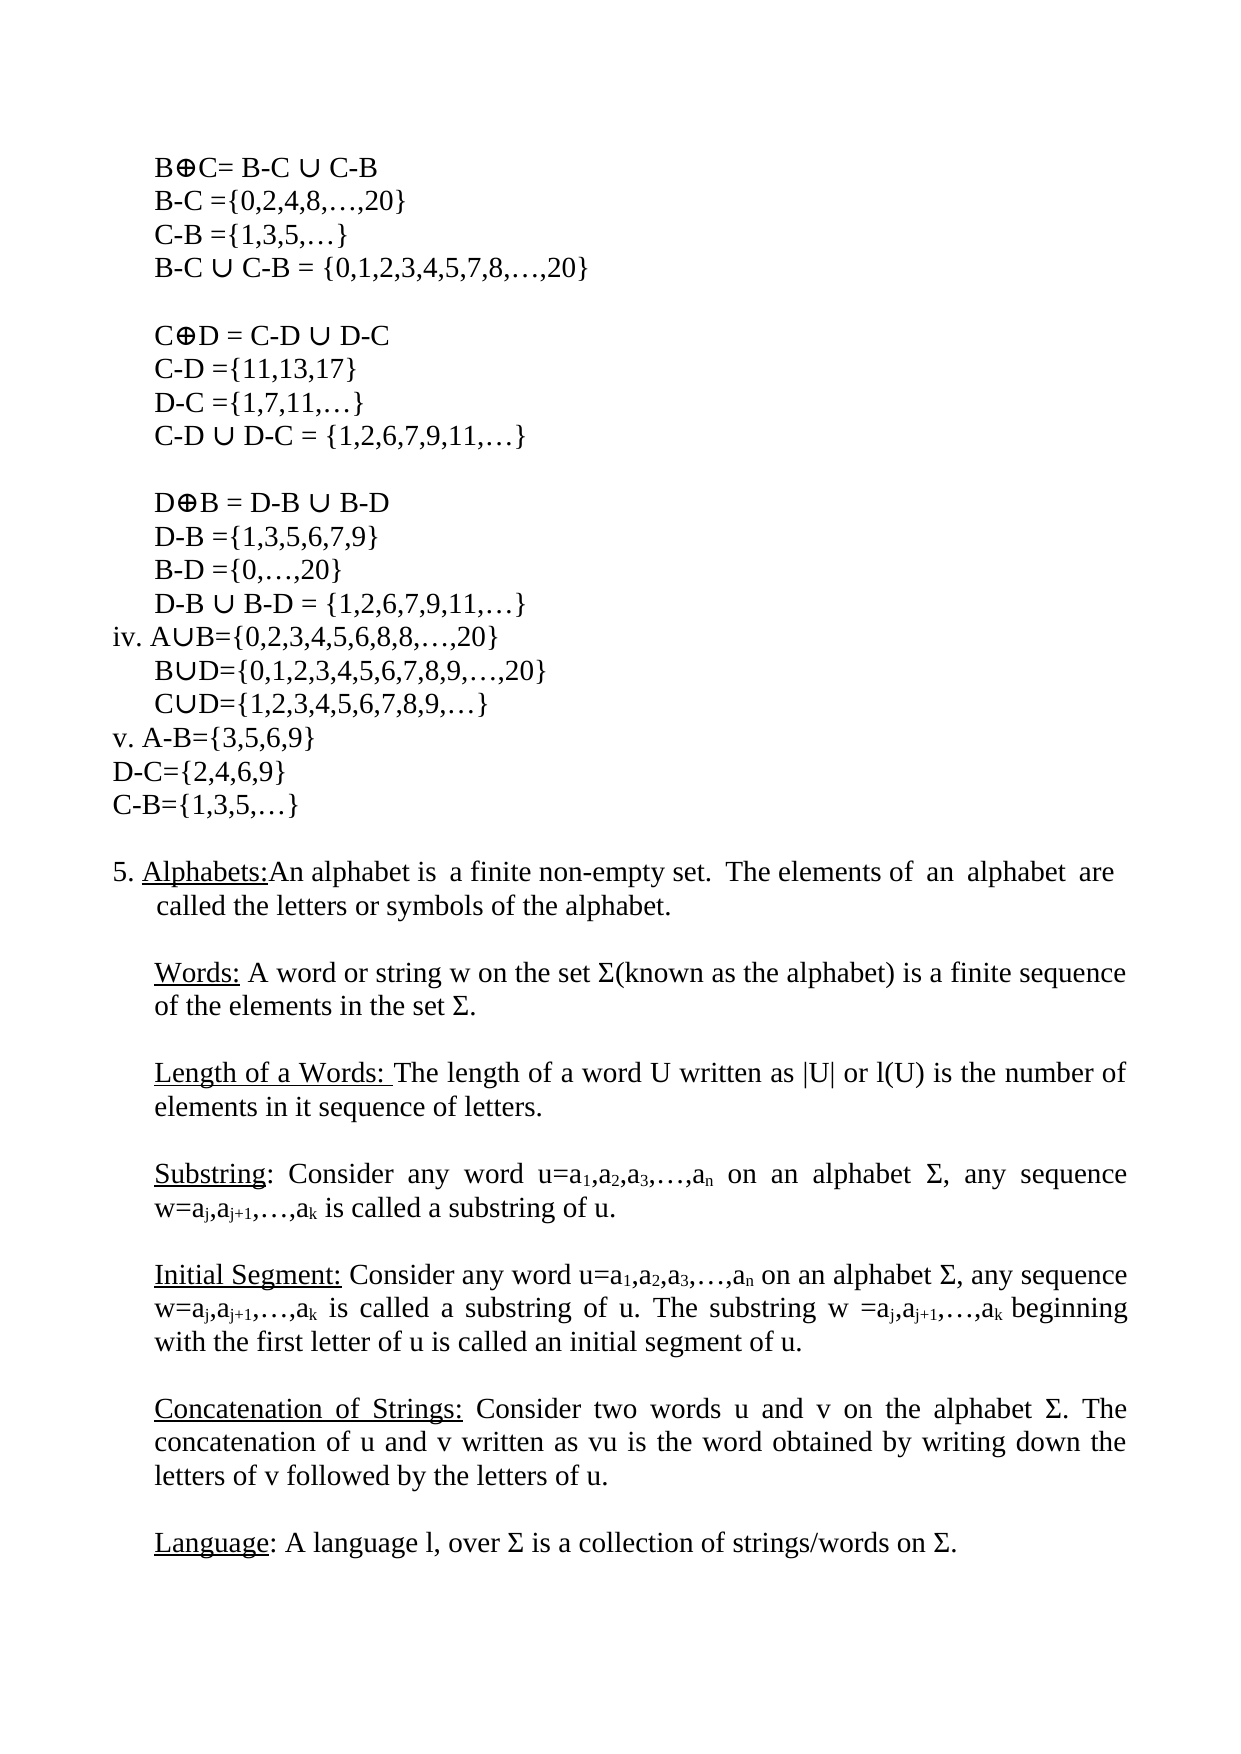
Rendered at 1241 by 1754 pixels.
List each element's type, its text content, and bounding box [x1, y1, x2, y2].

list C-D ∪ D-C = {1,2,6,7,9,11,…} [154, 418, 1128, 452]
list D-B ∪ B-D = {1,2,6,7,9,11,…} [154, 586, 1128, 619]
list C-D ={11,13,17} [154, 351, 1128, 385]
list Length of a Words: The length of a word U written as |U| or l(U) is the number of elements in it sequence of letters. [154, 1056, 1128, 1123]
list Alphabets:An alphabet is a finite non-empty set. The elements of an alphabet are called the letters or symbols of the alphabet. [112, 854, 1128, 921]
list B-C ∪ C-B = {0,1,2,3,4,5,7,8,…,20} [154, 251, 1128, 284]
list D-C={2,4,6,9} [112, 754, 1128, 787]
list Initial Segment: Consider any word u=a1,a2,a3,…,an on an alphabet Ʃ, any sequence w=aj,aj+1,…,ak is called a substring of u. The substring w =aj,aj+1,…,ak beginning with the first letter of u is called an initial segment of u. [154, 1257, 1128, 1357]
list C-B={1,3,5,…} [112, 787, 1128, 821]
list iv. A∪B={0,2,3,4,5,6,8,8,…,20} [112, 619, 1128, 653]
list C∪D={1,2,3,4,5,6,7,8,9,…} [154, 687, 1128, 720]
list C⊕D = C-D ∪ D-C [154, 318, 1128, 351]
list C-B ={1,3,5,…} [154, 217, 1128, 251]
list B-C ={0,2,4,8,…,20} [154, 183, 1128, 217]
list Substring: Consider any word u=a1,a2,a3,…,an on an alphabet Ʃ, any sequence w=aj,aj+1,…,ak is called a substring of u. [154, 1156, 1128, 1223]
list Concatenation of Strings: Consider two words u and v on the alphabet Ʃ. The concatenation of u and v written as vu is the word obtained by writing down the letters of v followed by the letters of u. [154, 1391, 1128, 1492]
list Language: A language l, over Ʃ is a collection of strings/words on Ʃ. [154, 1525, 1128, 1559]
list B∪D={0,1,2,3,4,5,6,7,8,9,…,20} [154, 653, 1128, 687]
list B-D ={0,…,20} [154, 552, 1128, 586]
list Words: A word or string w on the set Ʃ(known as the alphabet) is a finite sequence of the elements in the set Ʃ. [154, 955, 1128, 1022]
list B⊕C= B-C ∪ C-B [154, 150, 1128, 183]
list A-B={3,5,6,9} [112, 720, 1128, 754]
list D-B ={1,3,5,6,7,9} [154, 519, 1128, 552]
list D⊕B = D-B ∪ B-D [154, 485, 1128, 519]
list D-C ={1,7,11,…} [154, 385, 1128, 418]
